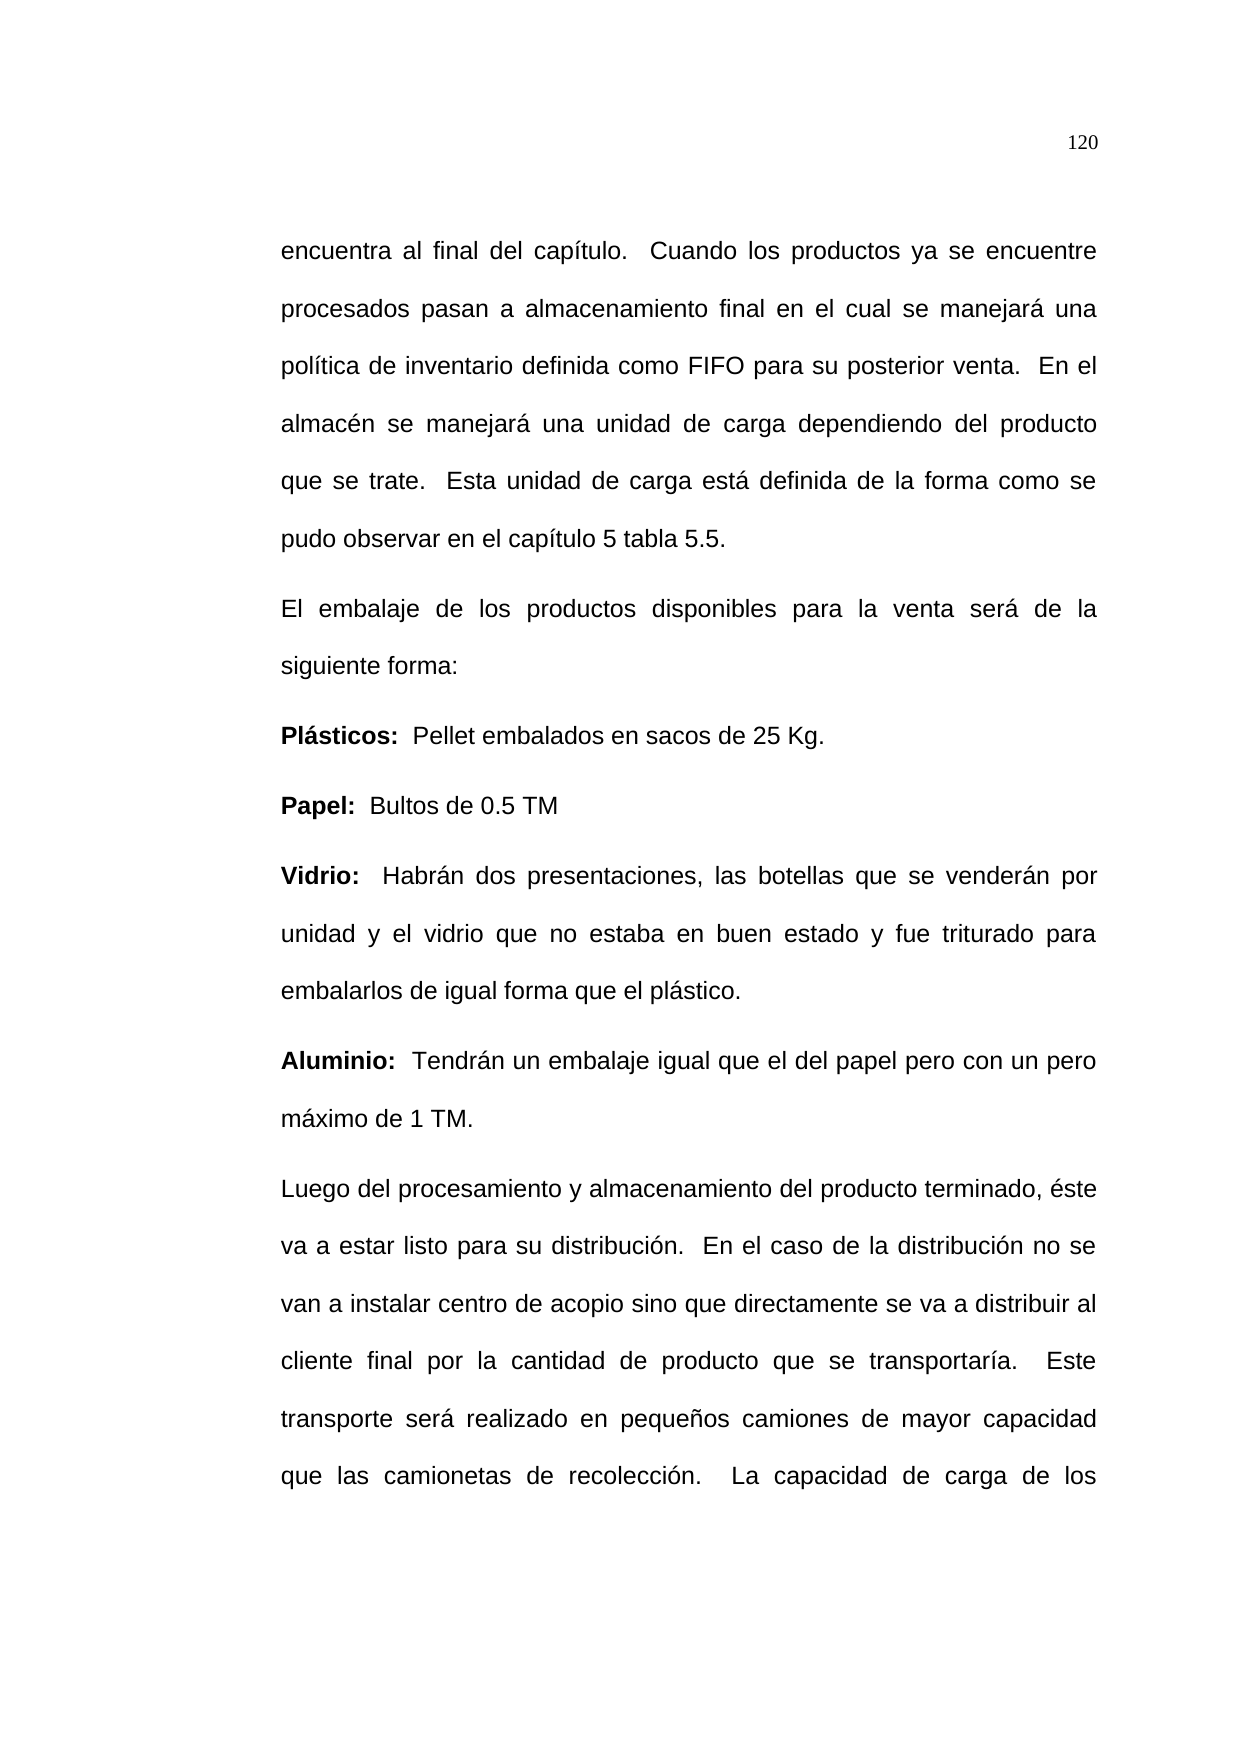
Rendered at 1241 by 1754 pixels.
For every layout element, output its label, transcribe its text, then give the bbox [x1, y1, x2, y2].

text El embalaje de los productos disponibles para la venta será de la siguiente forma: [281, 594, 1098, 680]
text Plásticos: Pellet embalados en sacos de 25 Kg. [281, 721, 1098, 750]
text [281, 236, 1098, 552]
text Papel: Bultos de 0.5 TM [281, 791, 1098, 820]
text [281, 1174, 1098, 1490]
text Aluminio: Tendrán un embalaje igual que el del papel pero con un pero máximo de 1 TM. [281, 1046, 1098, 1132]
text Vidrio: Habrán dos presentaciones, las botellas que se venderán por unidad y el vidrio que no estaba en buen estado y fue triturado para embalarlos de igual forma que el plástico. [281, 861, 1098, 1005]
